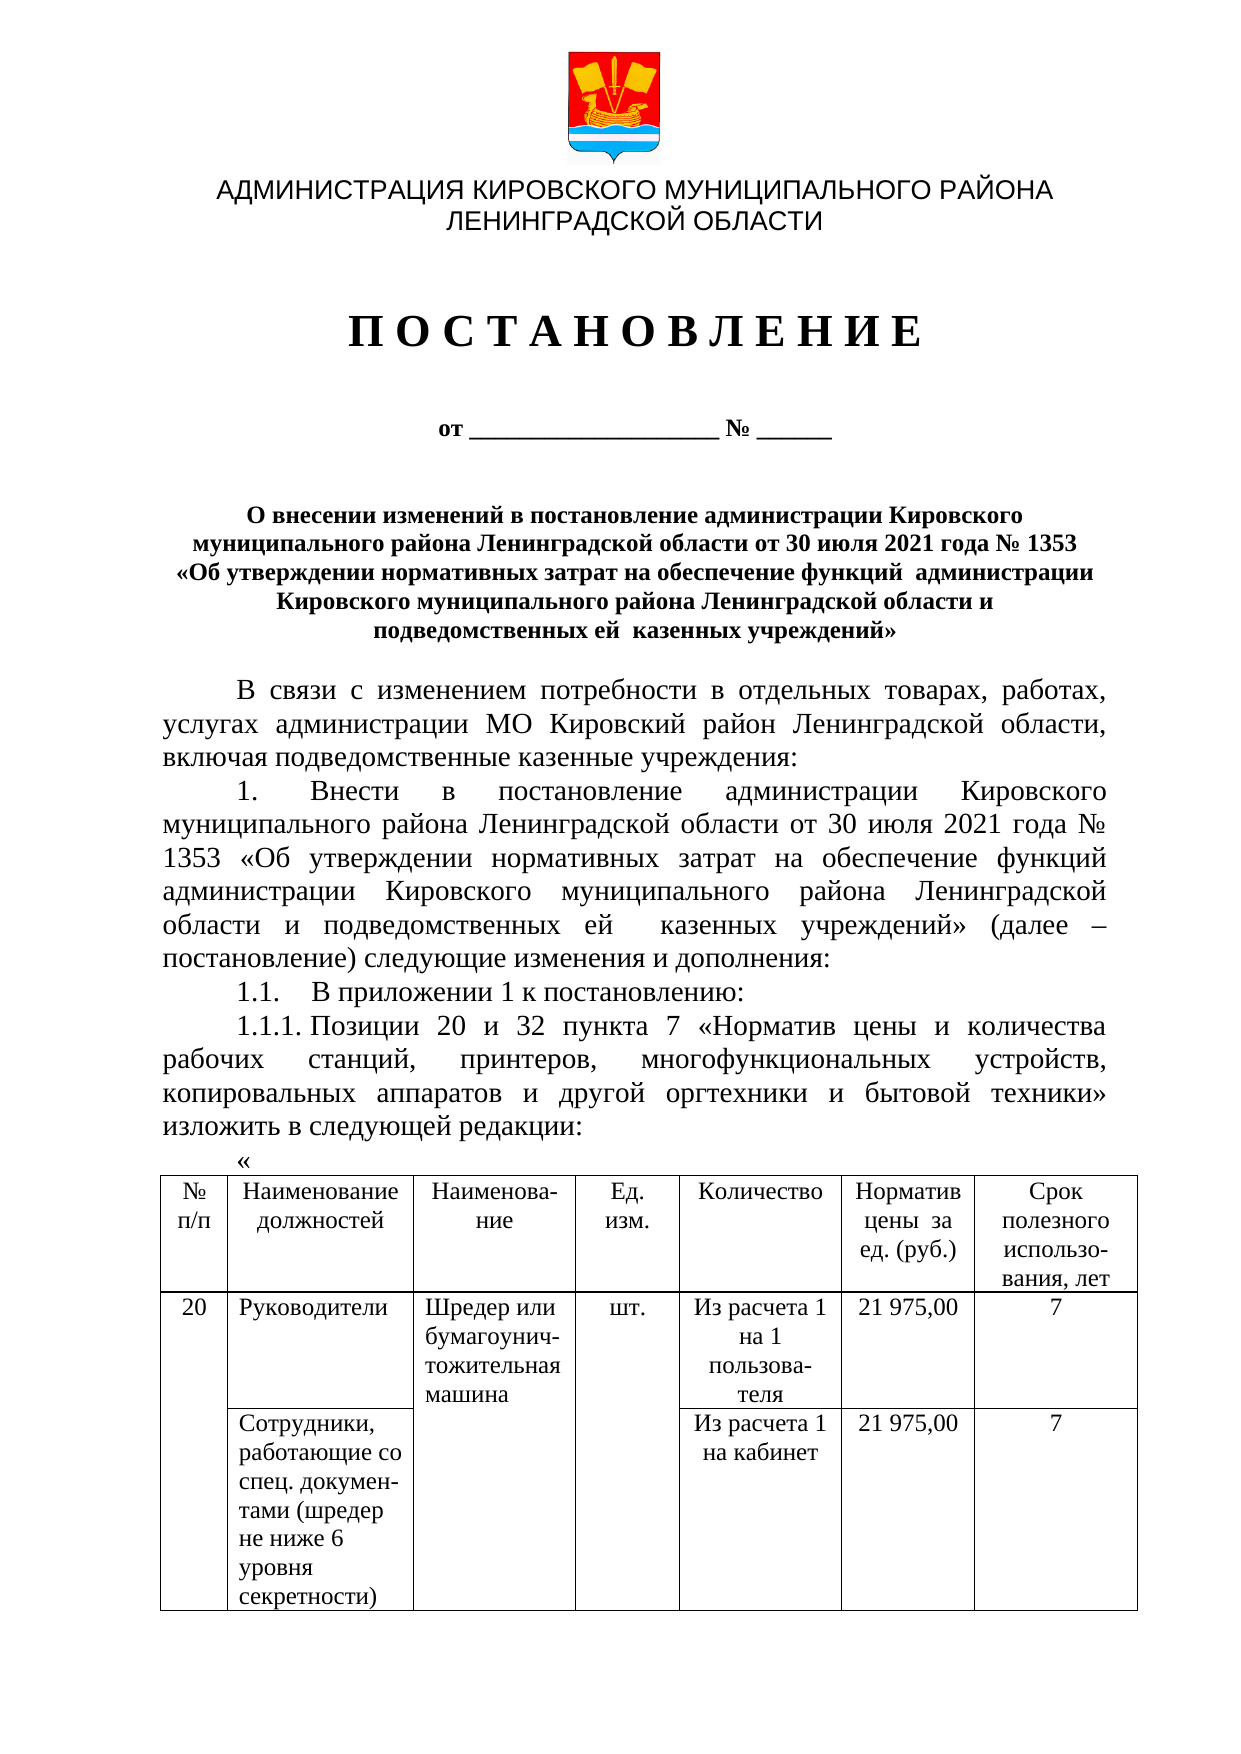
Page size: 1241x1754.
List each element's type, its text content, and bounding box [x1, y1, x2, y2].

table_header Количество [680, 1176, 841, 1291]
table_cell 7 [975, 1409, 1137, 1610]
table_cell Сотрудники, работающие со спец. докумен-тами (шредер не ниже 6 уровня секретности) [228, 1409, 413, 1610]
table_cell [680, 1409, 841, 1610]
table_header Срок полезного использо-вания, лет [975, 1176, 1137, 1291]
table_cell Из расчета 1 на 1 пользова-теля [680, 1293, 841, 1407]
table_header Норматив цены за ед. (руб.) [842, 1176, 974, 1291]
table_header Ед. изм. [576, 1176, 679, 1291]
table_header Наименование должностей [228, 1176, 413, 1291]
picture [567, 50, 661, 165]
table_cell Руководители [228, 1293, 413, 1407]
text П О С Т А Н О В Л Е Н И Е [162, 303, 1107, 356]
list Позиции 20 и 32 пункта 7 «Норматив цены и количества рабочих станций, принтеров, многофункциональных устройств, копировальных аппаратов и другой оргтехники и бытовой техники» изложить в следующей редакции: [162, 1008, 1107, 1142]
table_cell 20 [161, 1293, 227, 1610]
list Внести в постановление администрации Кировского муниципального района Ленинградской области от 30 июля 2021 года № 1353 «Об утверждении нормативных затрат на обеспечение функций администрации Кировского муниципального района Ленинградской области и подведомственных ей казенных учреждений» (далее – постановление) следующие изменения и дополнения: [162, 773, 1107, 974]
table_cell 7 [975, 1293, 1137, 1407]
text В связи с изменением потребности в отдельных товарах, работах, услугах администрации МО Кировский район Ленинградской области, включая подведомственные казенные учреждения: [162, 672, 1107, 773]
table_cell 21 975,00 [842, 1409, 974, 1610]
list В приложении 1 к постановлению: [236, 974, 1107, 1008]
title О внесении изменений в постановление администрации Кировского [162, 500, 1107, 528]
title от ____________________ № ______ [162, 413, 1107, 442]
text АДМИНИСТРАЦИЯ КИРОВСКОГО МУНИЦИПАЛЬНОГО РАЙОНА ЛЕНИНГРАДСКОЙ ОБЛАСТИ [162, 174, 1107, 236]
table_header Наименова-ние [414, 1176, 575, 1291]
text « [162, 1142, 1107, 1175]
table_cell Шредер или бумагоунич-тожительная машина [414, 1293, 575, 1610]
table_cell 21 975,00 [842, 1293, 974, 1407]
table_cell шт. [576, 1293, 679, 1610]
table_header № п/п [161, 1176, 227, 1291]
title муниципального района Ленинградской области от 30 июля 2021 года № 1353 «Об утверждении нормативных затрат на обеспечение функций администрации Кировского муниципального района Ленинградской области и подведомственных ей казенных учреждений» [162, 528, 1107, 643]
